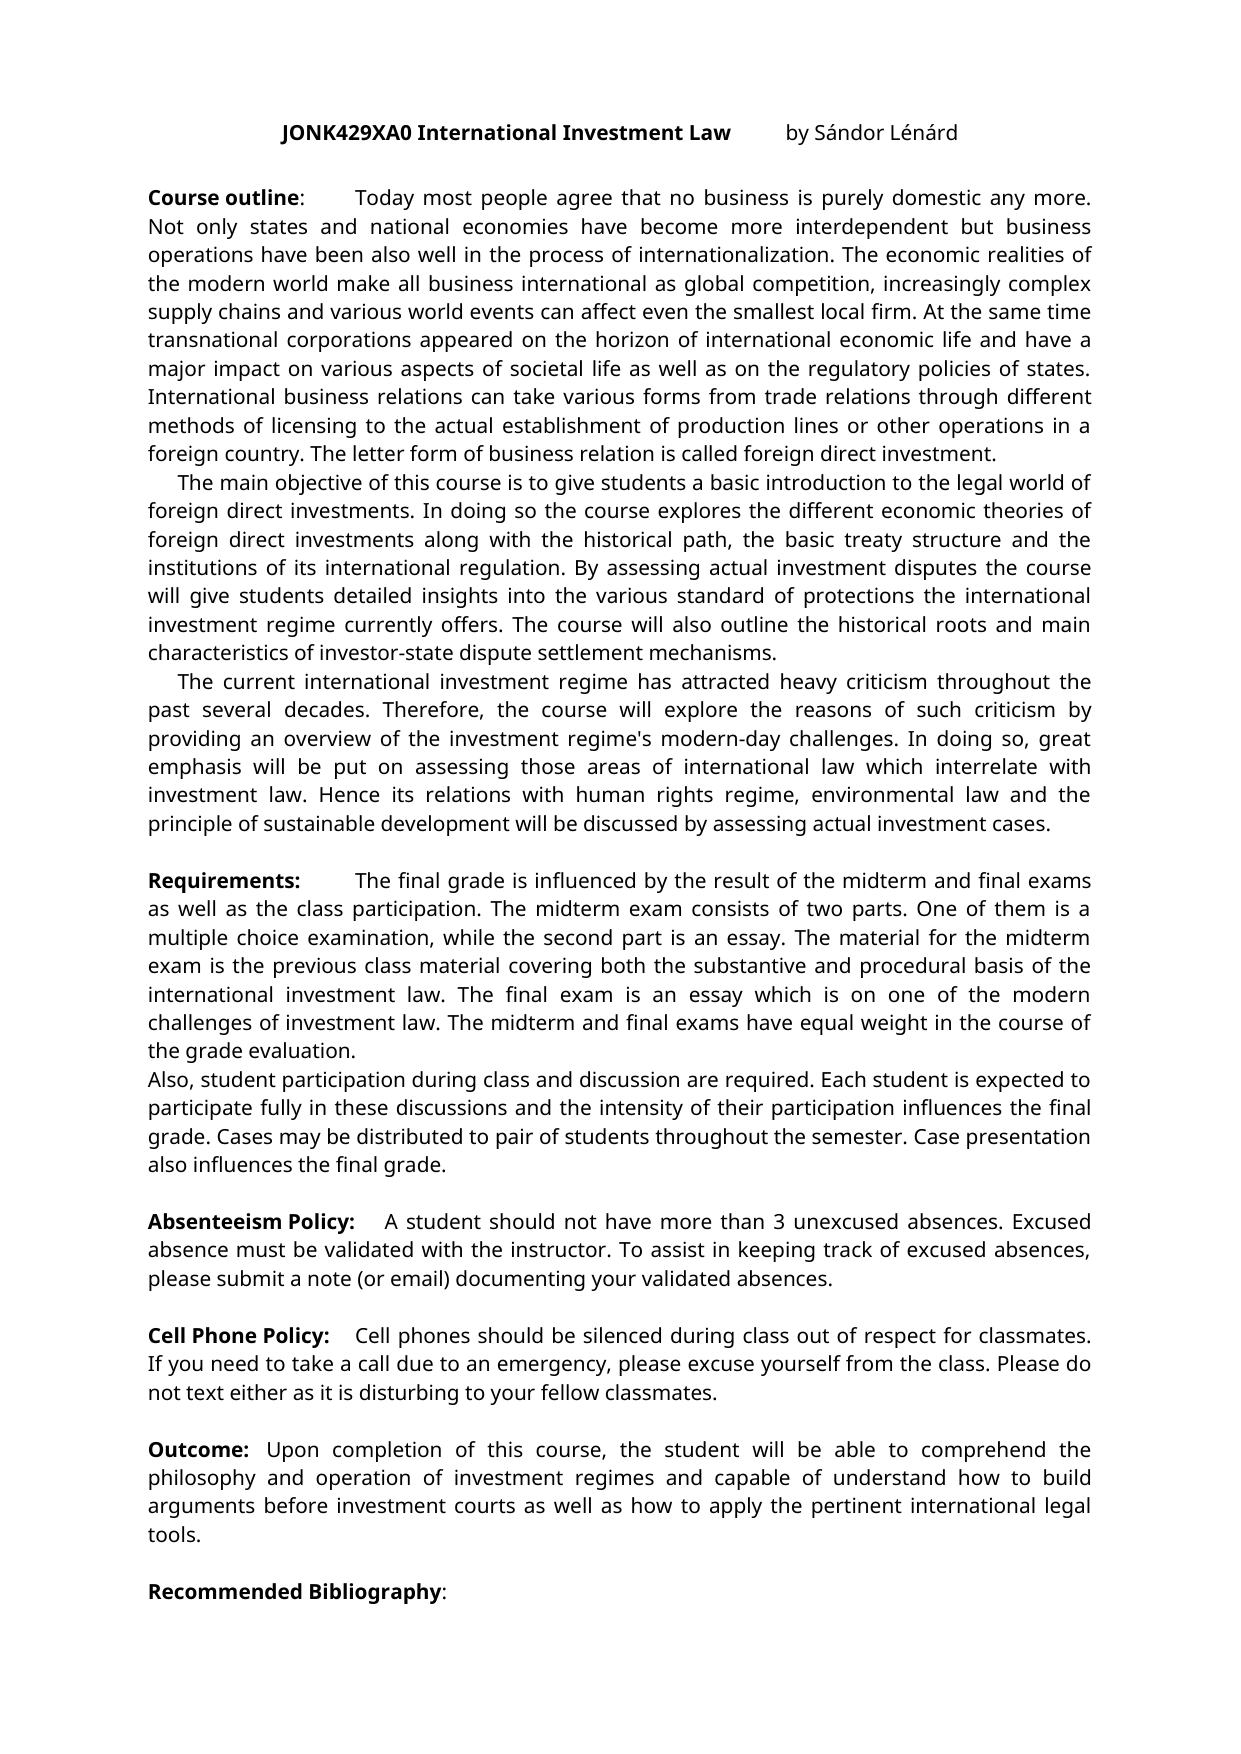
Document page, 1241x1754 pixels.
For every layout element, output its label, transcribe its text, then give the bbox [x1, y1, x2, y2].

text Also, student participation during class and discussion are required. Each student is expected to participate fully in these discussions and the intensity of their participation influences the final grade. Cases may be distributed to pair of students throughout the semester. Case presentation also influences the final grade. [148, 1065, 1093, 1179]
text Absenteeism Policy: A student should not have more than 3 unexcused absences. Excused absence must be validated with the instructor. To assist in keeping track of excused absences, please submit a note (or email) documenting your validated absences. [148, 1207, 1093, 1292]
text JONK429XA0 International Investment Law by Sándor Lénárd [148, 118, 1093, 147]
text Cell Phone Policy: Cell phones should be silenced during class out of respect for classmates. If you need to take a call due to an emergency, please excuse yourself from the class. Please do not text either as it is disturbing to your fellow classmates. [148, 1321, 1093, 1406]
text Requirements: The final grade is influenced by the result of the midterm and final exams as well as the class participation. The midterm exam consists of two parts. One of them is a multiple choice examination, while the second part is an essay. The material for the midterm exam is the previous class material covering both the substantive and procedural basis of the international investment law. The final exam is an essay which is on one of the modern challenges of investment law. The midterm and final exams have equal weight in the course of the grade evaluation. [148, 866, 1093, 1065]
text The current international investment regime has attracted heavy criticism throughout the past several decades. Therefore, the course will explore the reasons of such criticism by providing an overview of the investment regime's modern-day challenges. In doing so, great emphasis will be put on assessing those areas of international law which interrelate with investment law. Hence its relations with human rights regime, environmental law and the principle of sustainable development will be discussed by assessing actual investment cases. [148, 667, 1093, 837]
text Course outline: Today most people agree that no business is purely domestic any more. Not only states and national economies have become more interdependent but business operations have been also well in the process of internationalization. The economic realities of the modern world make all business international as global competition, increasingly complex supply chains and various world events can affect even the smallest local firm. At the same time transnational corporations appeared on the horizon of international economic life and have a major impact on various aspects of societal life as well as on the regulatory policies of states. International business relations can take various forms from trade relations through different methods of licensing to the actual establishment of production lines or other operations in a foreign country. The letter form of business relation is called foreign direct investment. [148, 183, 1093, 468]
text The main objective of this course is to give students a basic introduction to the legal world of foreign direct investments. In doing so the course explores the different economic theories of foreign direct investments along with the historical path, the basic treaty structure and the institutions of its international regulation. By assessing actual investment disputes the course will give students detailed insights into the various standard of protections the international investment regime currently offers. The course will also outline the historical roots and main characteristics of investor-state dispute settlement mechanisms. [148, 468, 1093, 667]
text Recommended Bibliography: [148, 1577, 1093, 1605]
text Outcome: Upon completion of this course, the student will be able to comprehend the philosophy and operation of investment regimes and capable of understand how to build arguments before investment courts as well as how to apply the pertinent international legal tools. [148, 1435, 1093, 1548]
